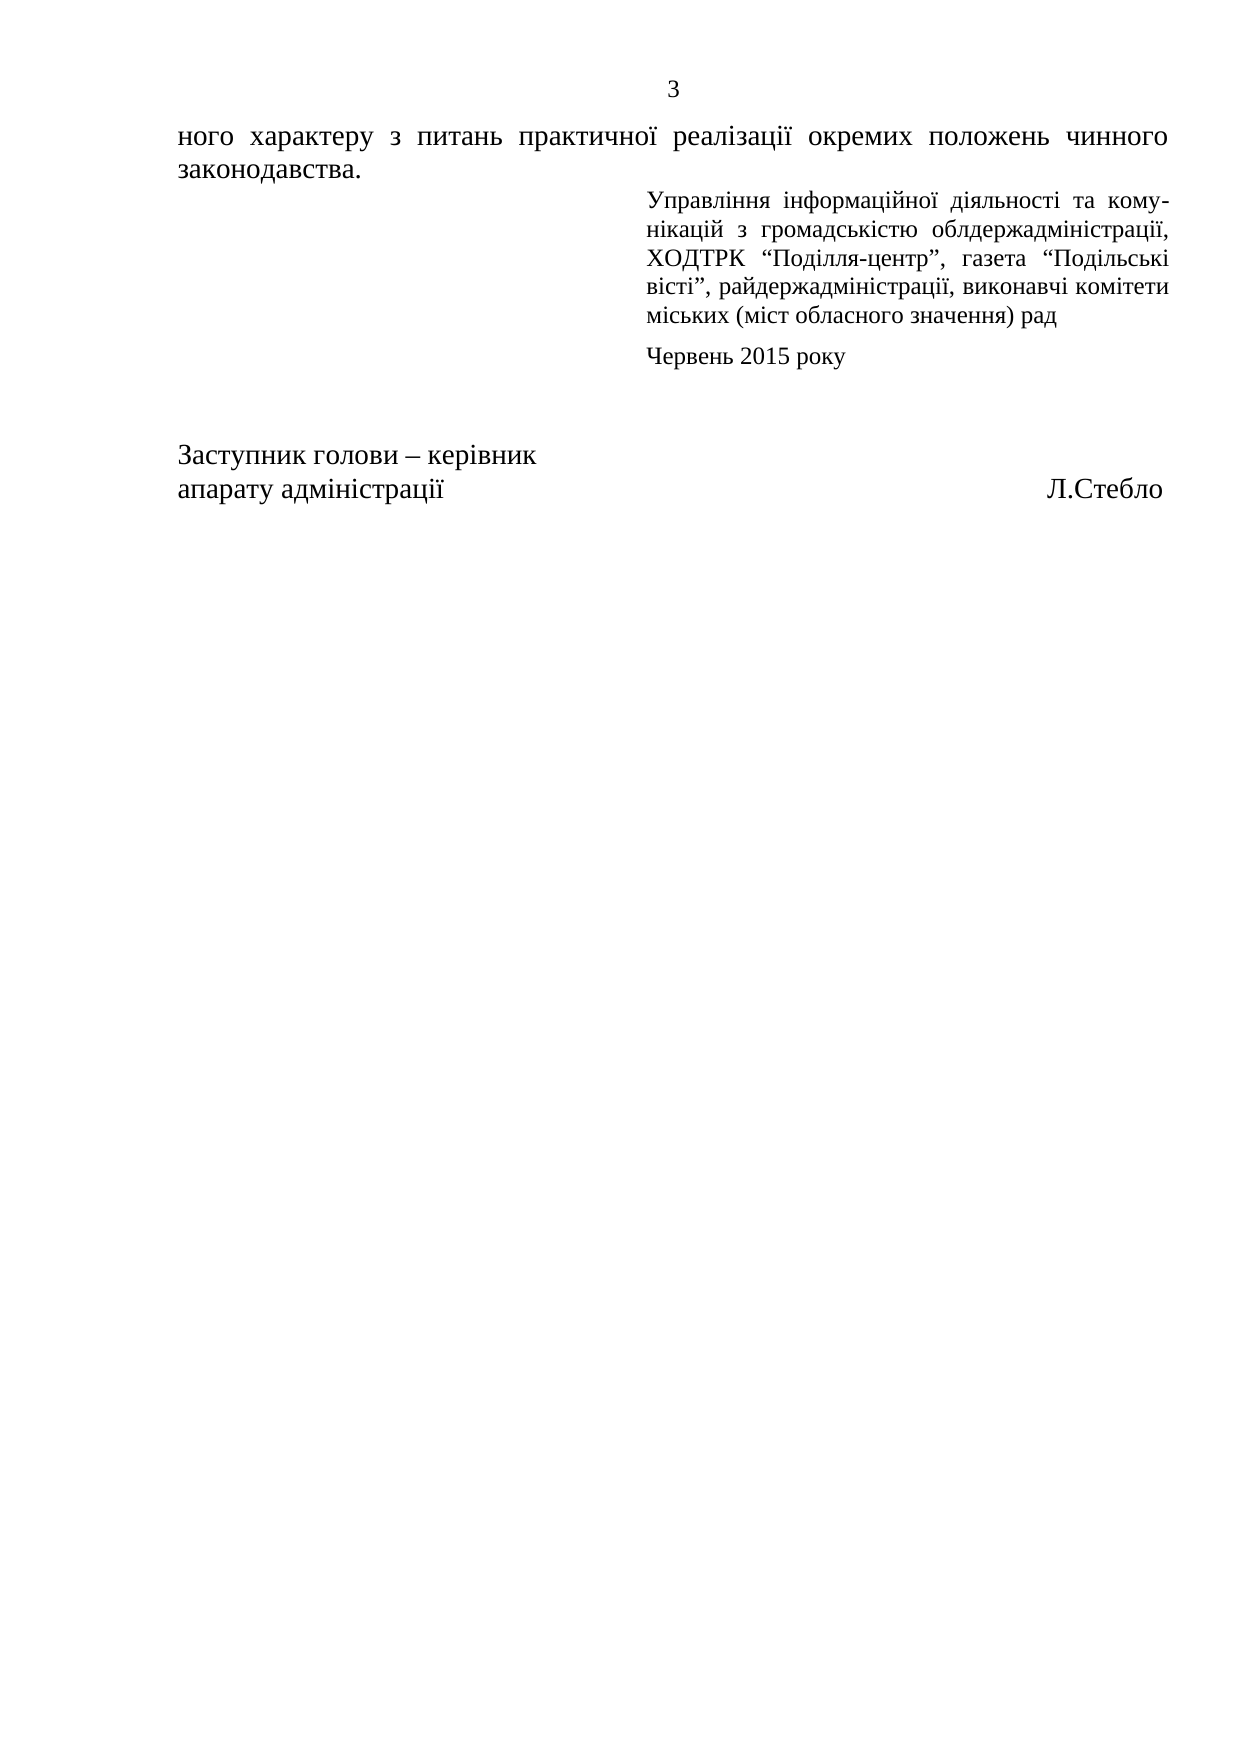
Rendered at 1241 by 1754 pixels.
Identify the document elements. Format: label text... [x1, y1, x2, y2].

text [177, 118, 1169, 185]
text апарату адміністрації Л.Стебло [177, 471, 1169, 504]
text Заступник голови – керівник [177, 437, 1169, 471]
text Червень 2015 року [646, 341, 1169, 370]
text Управління інформаційної діяльності та комунікацій з громадськістю облдержадміністрації, ХОДТРК “Поділля-центр”, газета “Подільські вісті”, райдержадміністрації, виконавчі комітети міських (міст обласного значення) рад [646, 185, 1169, 329]
